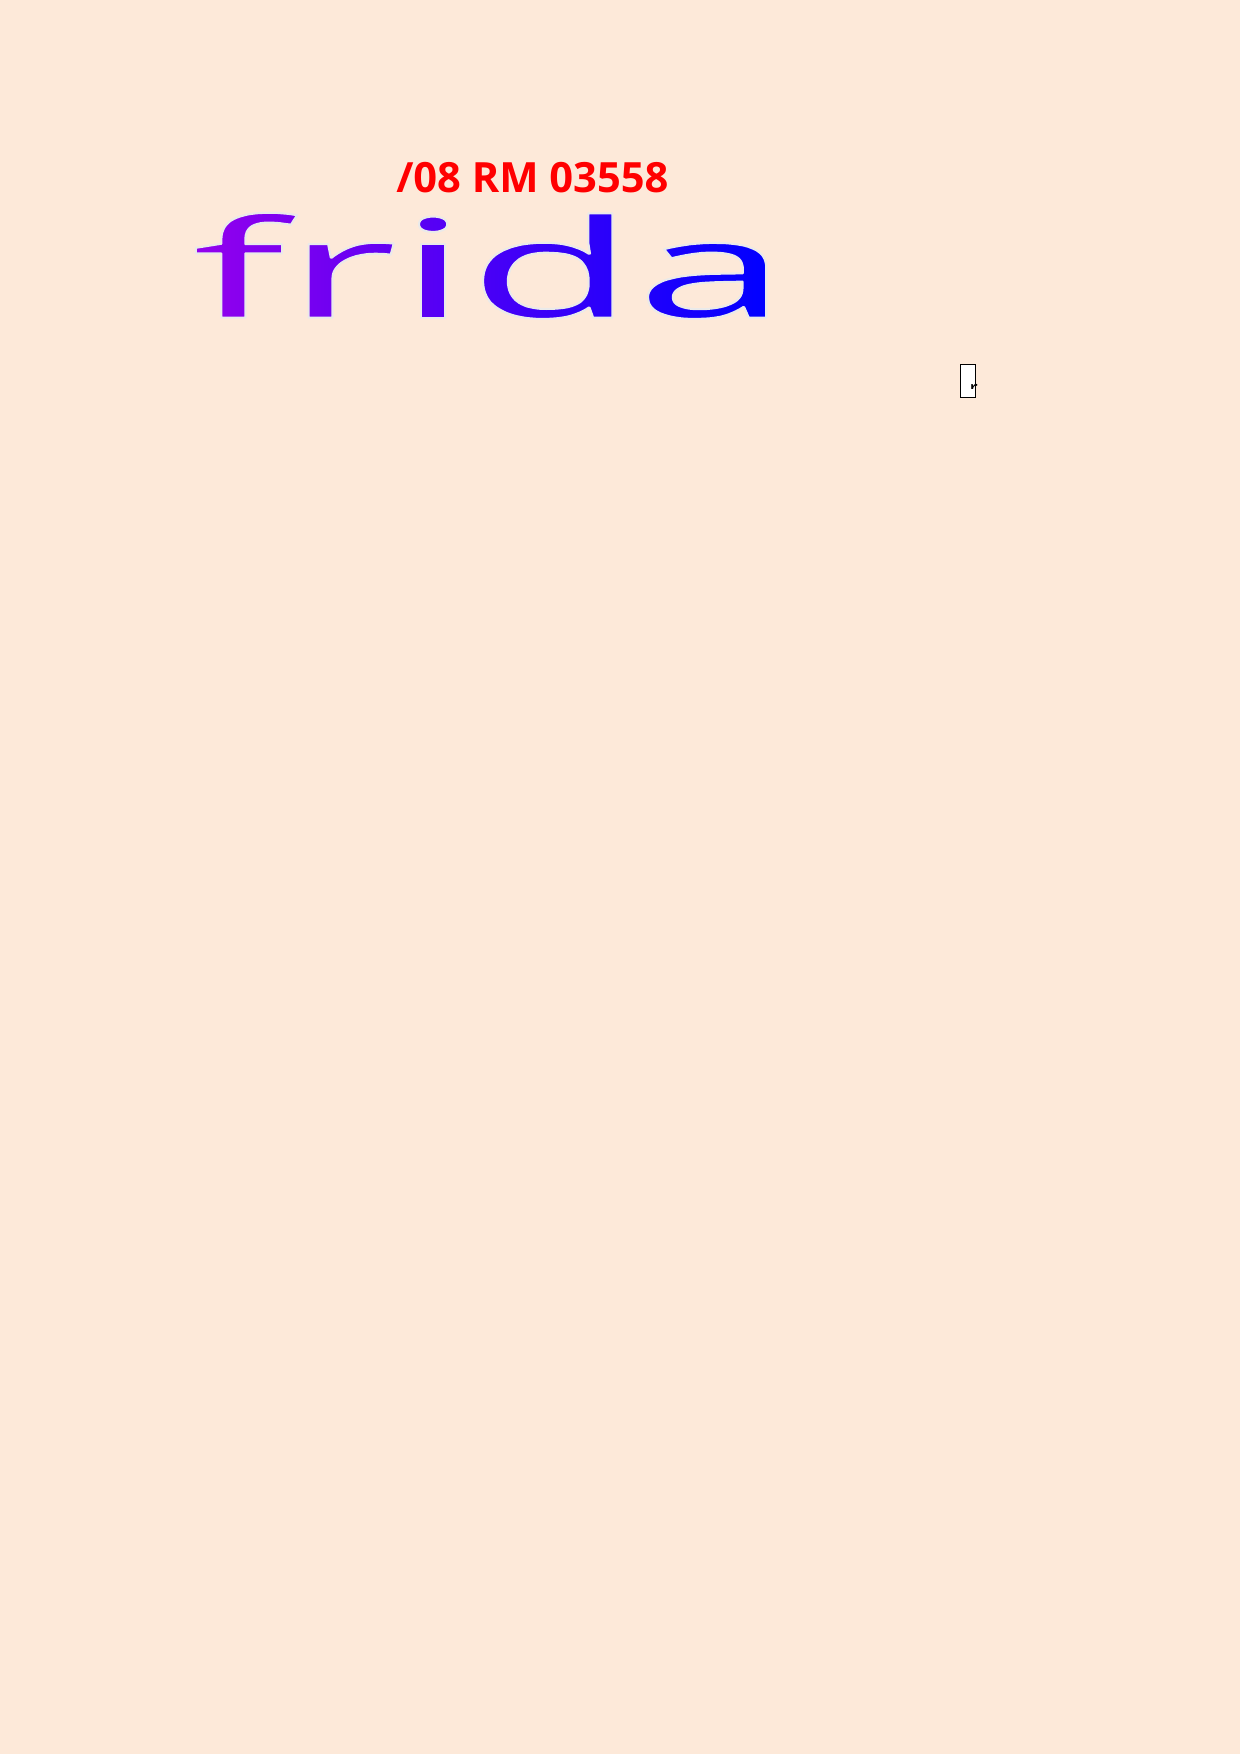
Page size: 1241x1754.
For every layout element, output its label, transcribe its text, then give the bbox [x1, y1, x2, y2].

text /08 RM 03558 [177, 148, 1063, 204]
